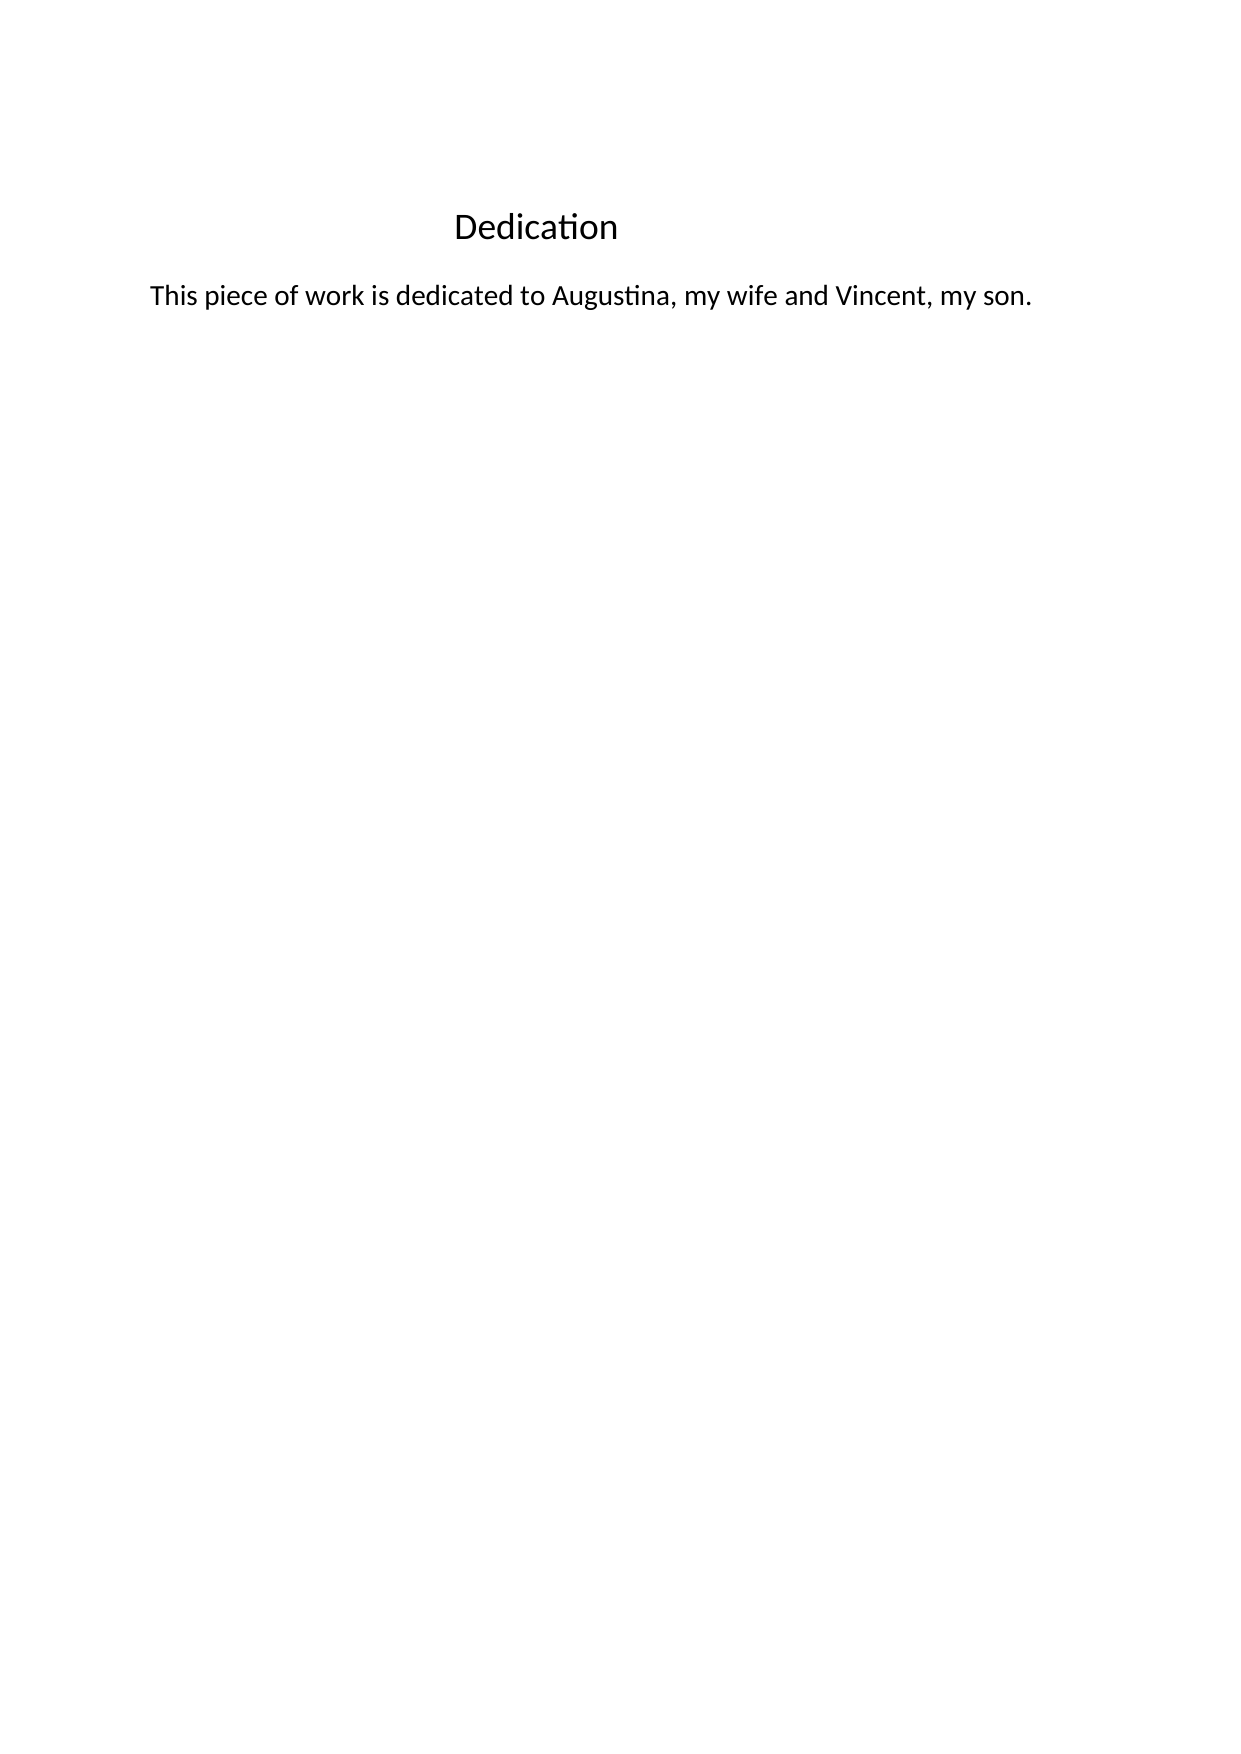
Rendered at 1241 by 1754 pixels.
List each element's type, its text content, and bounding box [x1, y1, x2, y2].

text Dedication [150, 203, 1090, 249]
text This piece of work is dedicated to Augustina, my wife and Vincent, my son. [150, 277, 1090, 312]
